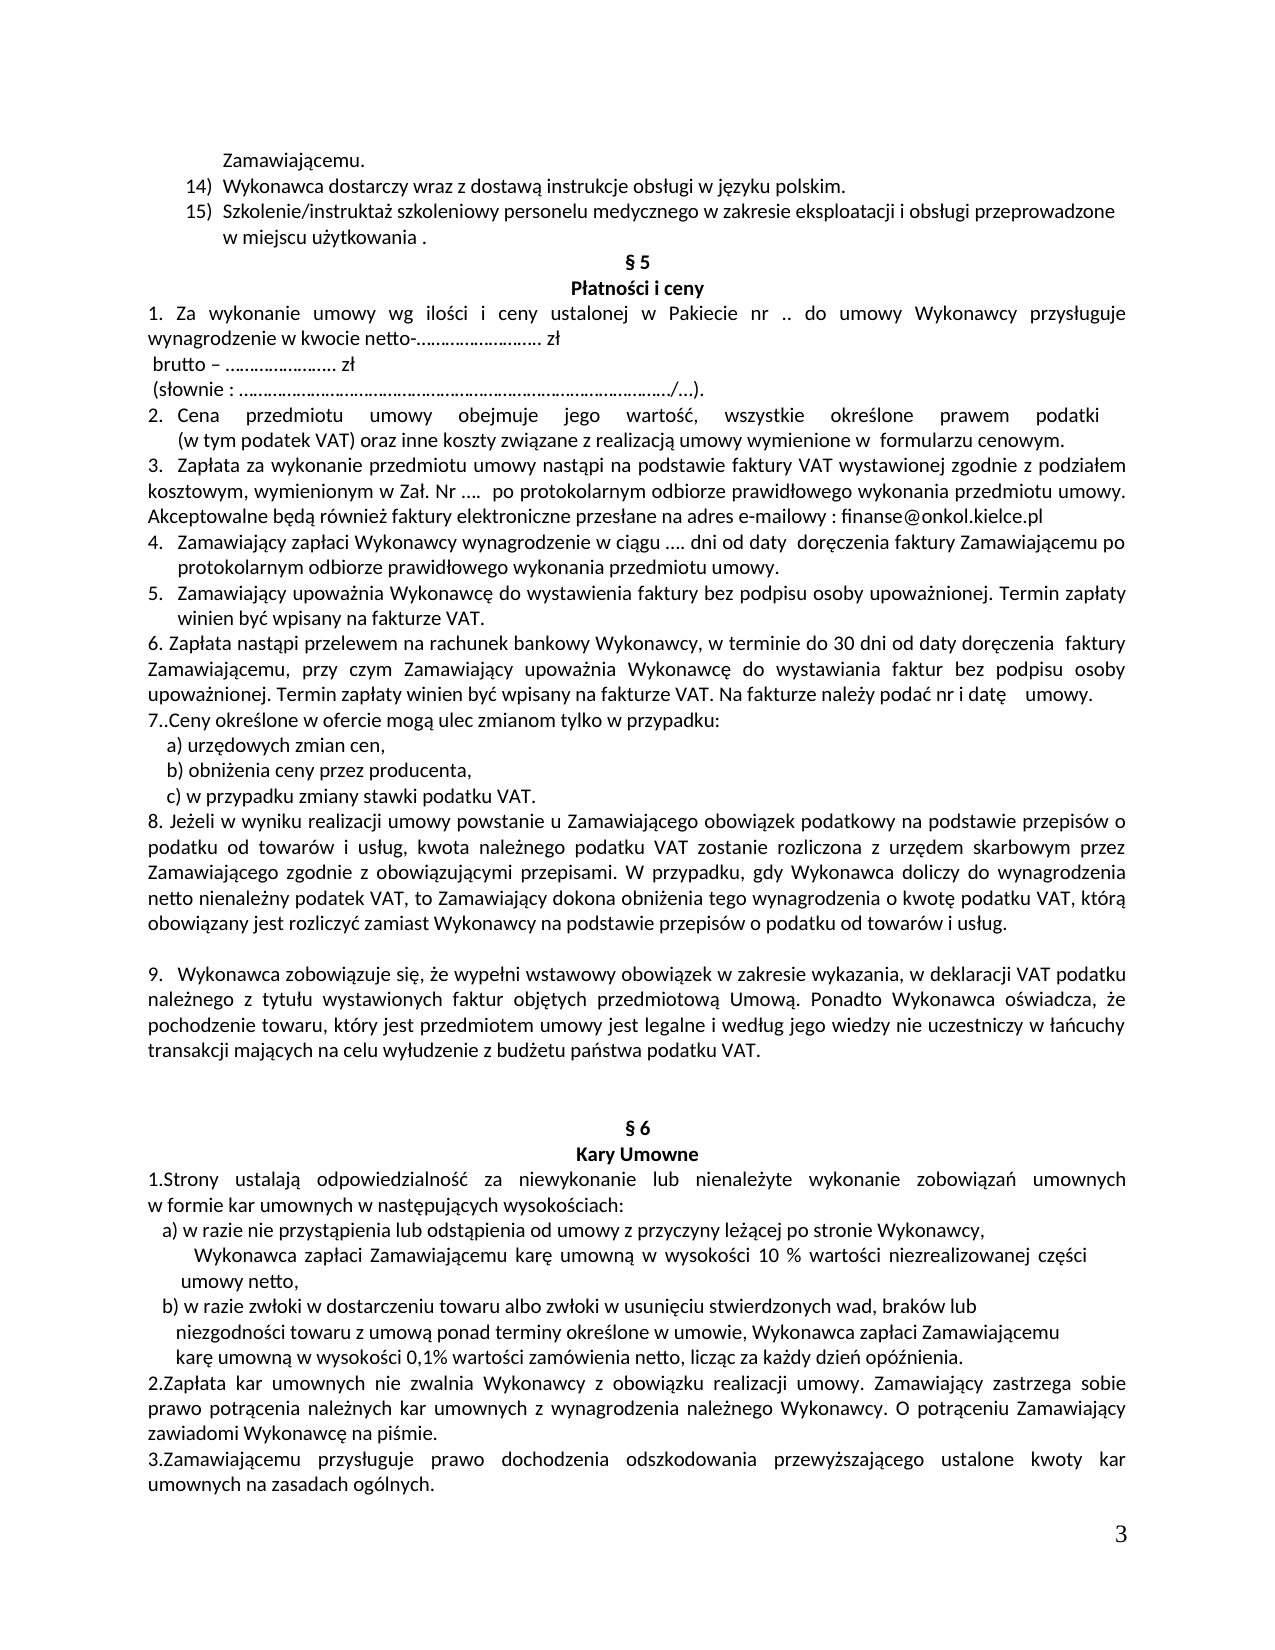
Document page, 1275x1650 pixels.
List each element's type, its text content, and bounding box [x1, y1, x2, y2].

text c) w przypadku zmiany stawki podatku VAT. [148, 783, 1127, 808]
text 1. Za wykonanie umowy wg ilości i ceny ustalonej w Pakiecie nr .. do umowy Wykonawcy przysługuje wynagrodzenie w kwocie netto-…………………….. zł [148, 300, 1127, 351]
text 7..Ceny określone w ofercie mogą ulec zmianom tylko w przypadku: [148, 707, 1127, 732]
text b) obniżenia ceny przez producenta, [148, 758, 1127, 783]
text (słownie : ………………………………………………………………………………/…). [148, 376, 1127, 402]
list Zapłata za wykonanie przedmiotu umowy nastąpi na podstawie faktury VAT wystawionej zgodnie z podziałem kosztowym, wymienionym w Zał. Nr …. po protokolarnym odbiorze prawidłowego wykonania przedmiotu umowy. Akceptowalne będą również faktury elektroniczne przesłane na adres e-mailowy : finanse@onkol.kielce.pl [148, 453, 1127, 529]
text 3.Zamawiającemu przysługuje prawo dochodzenia odszkodowania przewyższającego ustalone kwoty kar umownych na zasadach ogólnych. [148, 1446, 1127, 1497]
text brutto – ………………….. zł [148, 351, 1127, 376]
list Szkolenie/instruktaż szkoleniowy personelu medycznego w zakresie eksploatacji i obsługi przeprowadzone w miejscu użytkowania . [185, 198, 1127, 249]
text a) urzędowych zmian cen, [148, 732, 1127, 758]
text a) w razie nie przystąpienia lub odstąpienia od umowy z przyczyny leżącej po stronie Wykonawcy, [148, 1217, 1127, 1243]
text niezgodności towaru z umową ponad terminy określone w umowie, Wykonawca zapłaci Zamawiającemu [148, 1319, 1127, 1344]
text § 6 [148, 1116, 1127, 1141]
text 8. Jeżeli w wyniku realizacji umowy powstanie u Zamawiającego obowiązek podatkowy na podstawie przepisów o podatku od towarów i usług, kwota należnego podatku VAT zostanie rozliczona z urzędem skarbowym przez Zamawiającego zgodnie z obowiązującymi przepisami. W przypadku, gdy Wykonawca doliczy do wynagrodzenia netto nienależny podatek VAT, to Zamawiający dokona obniżenia tego wynagrodzenia o kwotę podatku VAT, którą obowiązany jest rozliczyć zamiast Wykonawcy na podstawie przepisów o podatku od towarów i usług. [148, 808, 1127, 936]
text § 5 [148, 249, 1127, 275]
text Kary Umowne [148, 1141, 1127, 1166]
text 2.Zapłata kar umownych nie zwalnia Wykonawcy z obowiązku realizacji umowy. Zamawiający zastrzega sobie prawo potrącenia należnych kar umownych z wynagrodzenia należnego Wykonawcy. O potrąceniu Zamawiający zawiadomi Wykonawcę na piśmie. [148, 1370, 1127, 1446]
text b) w razie zwłoki w dostarczeniu towaru albo zwłoki w usunięciu stwierdzonych wad, braków lub [148, 1293, 1127, 1319]
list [185, 148, 1127, 173]
list Wykonawca zobowiązuje się, że wypełni wstawowy obowiązek w zakresie wykazania, w deklaracji VAT podatku należnego z tytułu wystawionych faktur objętych przedmiotową Umową. Ponadto Wykonawca oświadcza, że pochodzenie towaru, który jest przedmiotem umowy jest legalne i według jego wiedzy nie uczestniczy w łańcuchy transakcji mających na celu wyłudzenie z budżetu państwa podatku VAT. [148, 961, 1127, 1063]
list Zamawiający zapłaci Wykonawcy wynagrodzenie w ciągu …. dni od daty doręczenia faktury Zamawiającemu po protokolarnym odbiorze prawidłowego wykonania przedmiotu umowy. [148, 529, 1127, 580]
text 6. Zapłata nastąpi przelewem na rachunek bankowy Wykonawcy, w terminie do 30 dni od daty doręczenia faktury Zamawiającemu, przy czym Zamawiający upoważnia Wykonawcę do wystawiania faktur bez podpisu osoby upoważnionej. Termin zapłaty winien być wpisany na fakturze VAT. Na fakturze należy podać nr i datę umowy. [148, 631, 1127, 707]
text karę umowną w wysokości 0,1% wartości zamówienia netto, licząc za każdy dzień opóźnienia. [148, 1344, 1127, 1370]
text Płatności i ceny [148, 275, 1127, 300]
text 1.Strony ustalają odpowiedzialność za niewykonanie lub nienależyte wykonanie zobowiązań umownych w formie kar umownych w następujących wysokościach: [148, 1166, 1127, 1217]
text Wykonawca zapłaci Zamawiającemu karę umowną w wysokości 10 % wartości niezrealizowanej części umowy netto, [148, 1243, 1127, 1293]
list Wykonawca dostarczy wraz z dostawą instrukcje obsługi w języku polskim. [185, 173, 1127, 198]
list Zamawiający upoważnia Wykonawcę do wystawienia faktury bez podpisu osoby upoważnionej. Termin zapłaty winien być wpisany na fakturze VAT. [148, 580, 1127, 631]
list Cena przedmiotu umowy obejmuje jego wartość, wszystkie określone prawem podatki (w tym podatek VAT) oraz inne koszty związane z realizacją umowy wymienione w formularzu cenowym. [148, 402, 1127, 453]
